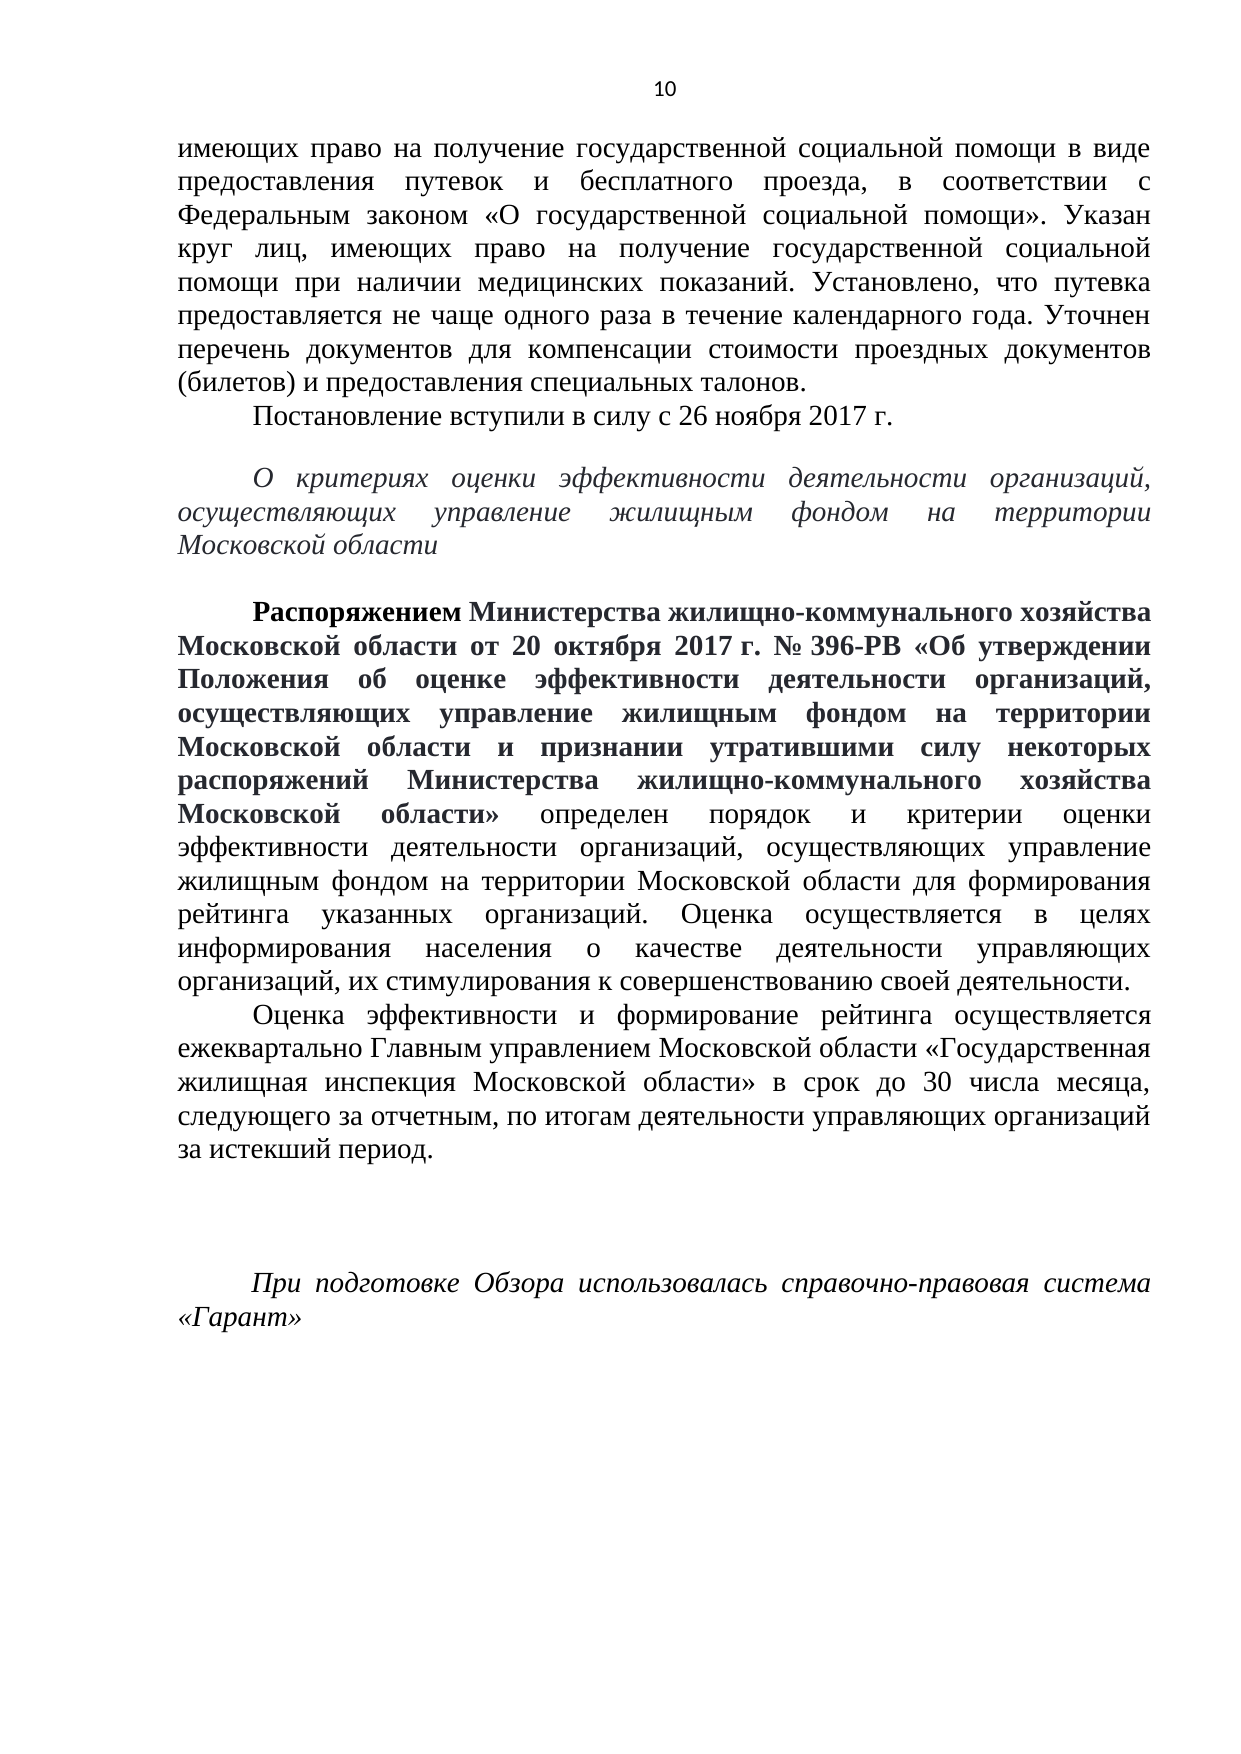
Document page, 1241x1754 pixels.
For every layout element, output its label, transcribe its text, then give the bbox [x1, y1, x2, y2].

text О критериях оценки эффективности деятельности организаций, осуществляющих управление жилищным фондом на территории Московской области [177, 460, 1152, 561]
text Оценка эффективности и формирование рейтинга осуществляется ежеквартально Главным управлением Московской области «Государственная жилищная инспекция Московской области» в срок до 30 числа месяца, следующего за отчетным, по итогам деятельности управляющих организаций за истекший период. [177, 997, 1152, 1165]
text Постановление вступили в силу с 26 ноября 2017 г. [177, 398, 1152, 432]
text При подготовке Обзора использовалась справочно-правовая система «Гарант» [177, 1265, 1152, 1332]
text Распоряжением Министерства жилищно-коммунального хозяйства Московской области от 20 октября 2017 г. № 396-РВ «Об утверждении Положения об оценке эффективности деятельности организаций, осуществляющих управление жилищным фондом на территории Московской области и признании утратившими силу некоторых распоряжений Министерства жилищно-коммунального хозяйства Московской области» определен порядок и критерии оценки эффективности деятельности организаций, осуществляющих управление жилищным фондом на территории Московской области для формирования рейтинга указанных организаций. Оценка осуществляется в целях информирования населения о качестве деятельности управляющих организаций, их стимулирования к совершенствованию своей деятельности. [177, 594, 1152, 997]
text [177, 130, 1152, 398]
